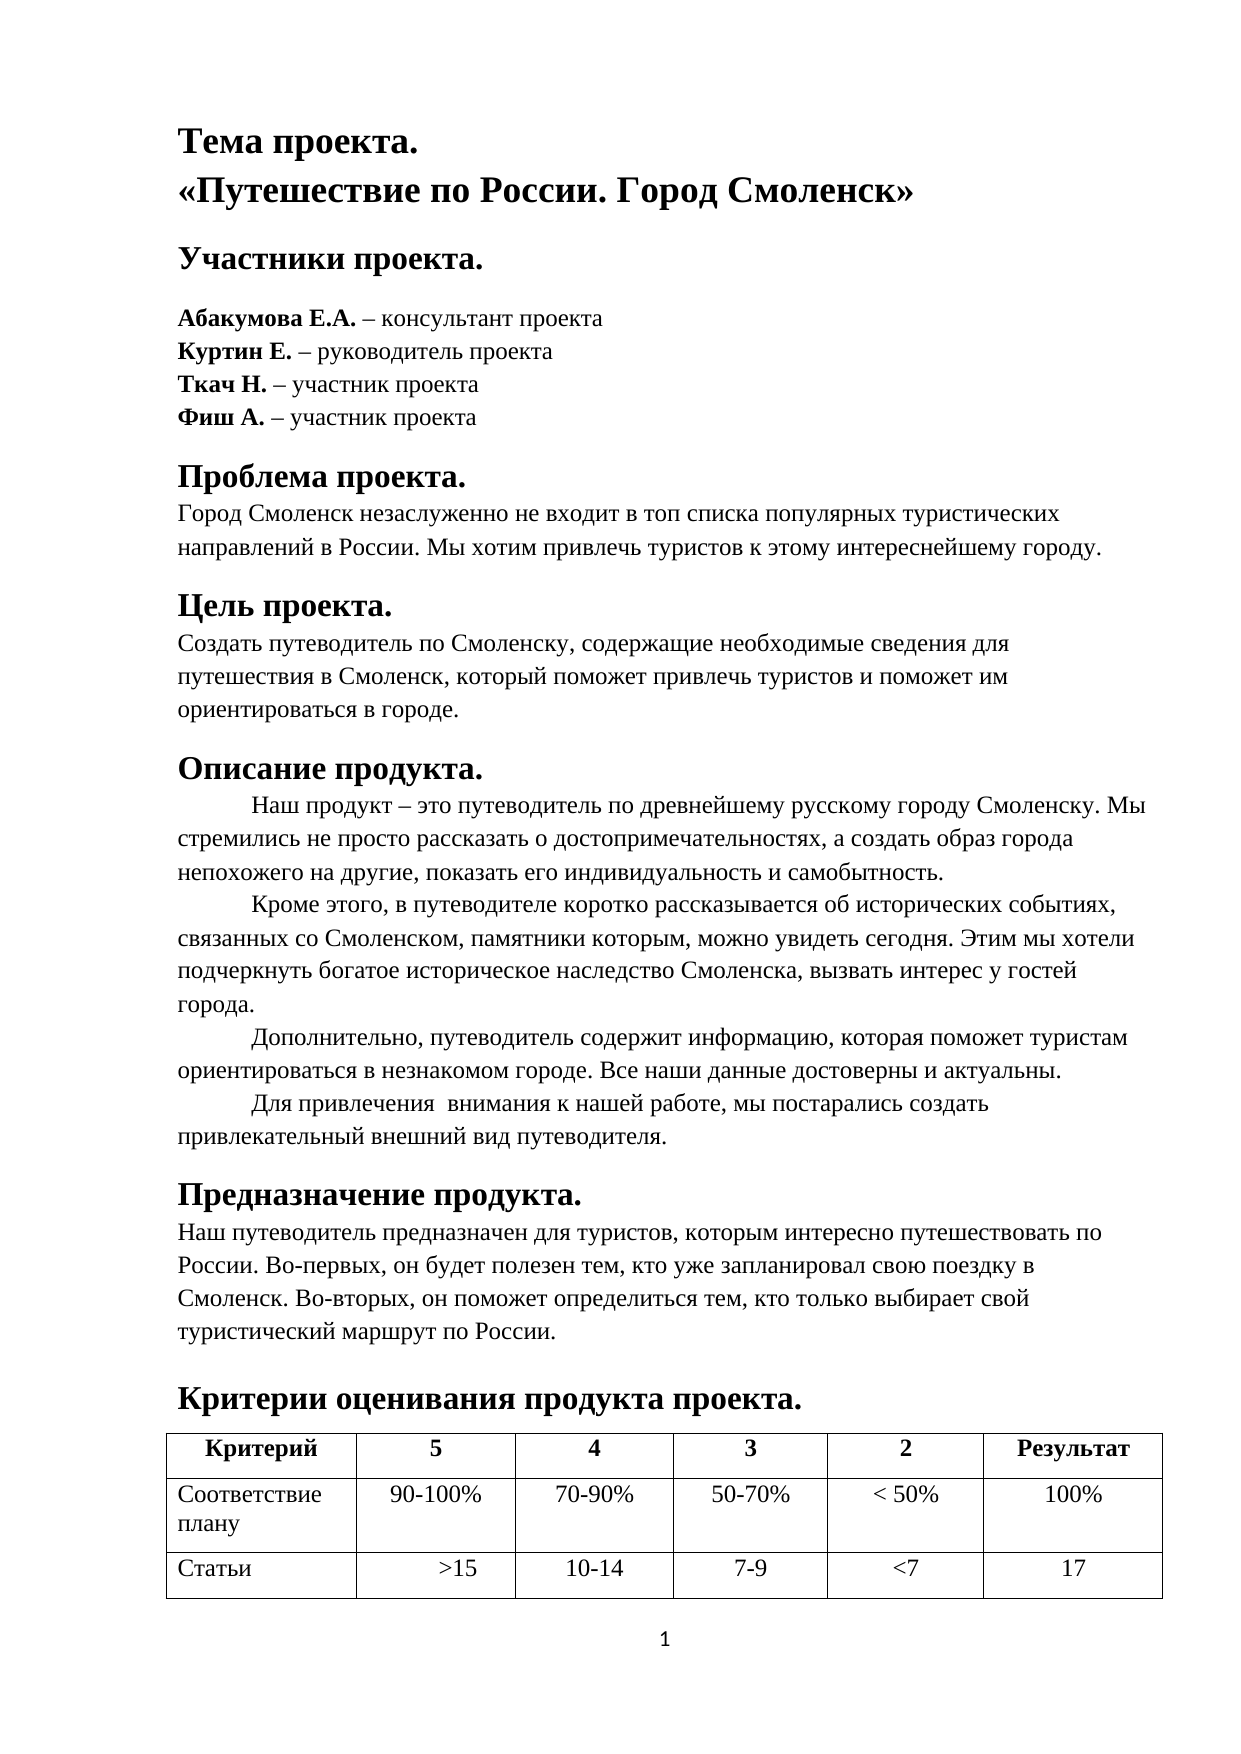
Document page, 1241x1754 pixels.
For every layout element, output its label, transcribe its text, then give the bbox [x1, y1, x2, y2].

text Участники проекта. [177, 238, 1152, 276]
table_cell 90-100% [357, 1479, 515, 1552]
table_cell 10-14 [516, 1553, 673, 1597]
table_cell 50-70% [674, 1479, 827, 1552]
table_header 4 [516, 1434, 673, 1478]
table_header Критерий [167, 1434, 356, 1478]
table_cell 70-90% [516, 1479, 673, 1552]
table_header Результат [984, 1434, 1162, 1478]
table_cell 100% [984, 1479, 1162, 1552]
text Тема проекта. «Путешествие по России. Город Смоленск» [177, 118, 1152, 211]
text Критерии оценивания продукта проекта. [177, 1378, 1152, 1417]
text Предназначение продукта. Наш путеводитель предназначен для туристов, которым интересно путешествовать по России. Во-первых, он будет полезен тем, кто уже запланировал свою поездку в Смоленск. Во-вторых, он поможет определиться тем, кто только выбирает свой туристический маршрут по России. [177, 1174, 1152, 1345]
text Абакумова Е.А. – консультант проекта Куртин Е. – руководитель проекта Ткач Н. – участник проекта Фиш А. – участник проекта [177, 303, 1152, 431]
text Проблема проекта. Город Смоленск незаслуженно не входит в топ списка популярных туристических направлений в России. Мы хотим привлечь туристов к этому интереснейшему городу. [177, 456, 1152, 560]
table_header 2 [828, 1434, 983, 1478]
table_cell Соответствие плану [167, 1479, 356, 1552]
text Описание продукта. Наш продукт – это путеводитель по древнейшему русскому городу Смоленску. Мы стремились не просто рассказать о достопримечательностях, а создать образ города непохожего на другие, показать его индивидуальность и самобытность. Кроме этого, в путеводителе коротко рассказывается об исторических событиях, связанных со Смоленском, памятники которым, можно увидеть сегодня. Этим мы хотели подчеркнуть богатое историческое наследство Смоленска, вызвать интерес у гостей города. Дополнительно, путеводитель содержит информацию, которая поможет туристам ориентироваться в незнакомом городе. Все наши данные достоверны и актуальны. Для привлечения внимания к нашей работе, мы постарались создать привлекательный внешний вид путеводителя. [177, 748, 1152, 1149]
table_header 5 [357, 1434, 515, 1478]
table_cell Статьи [167, 1553, 356, 1597]
table_cell < 50% [828, 1479, 983, 1552]
table_cell 17 [984, 1553, 1162, 1597]
table_header 3 [674, 1434, 827, 1478]
text Цель проекта. Создать путеводитель по Смоленску, содержащие необходимые сведения для путешествия в Смоленск, который поможет привлечь туристов и поможет им ориентироваться в городе. [177, 585, 1152, 723]
table_cell <7 [828, 1553, 983, 1597]
table_cell >15 [357, 1553, 515, 1597]
table_cell 7-9 [674, 1553, 827, 1597]
